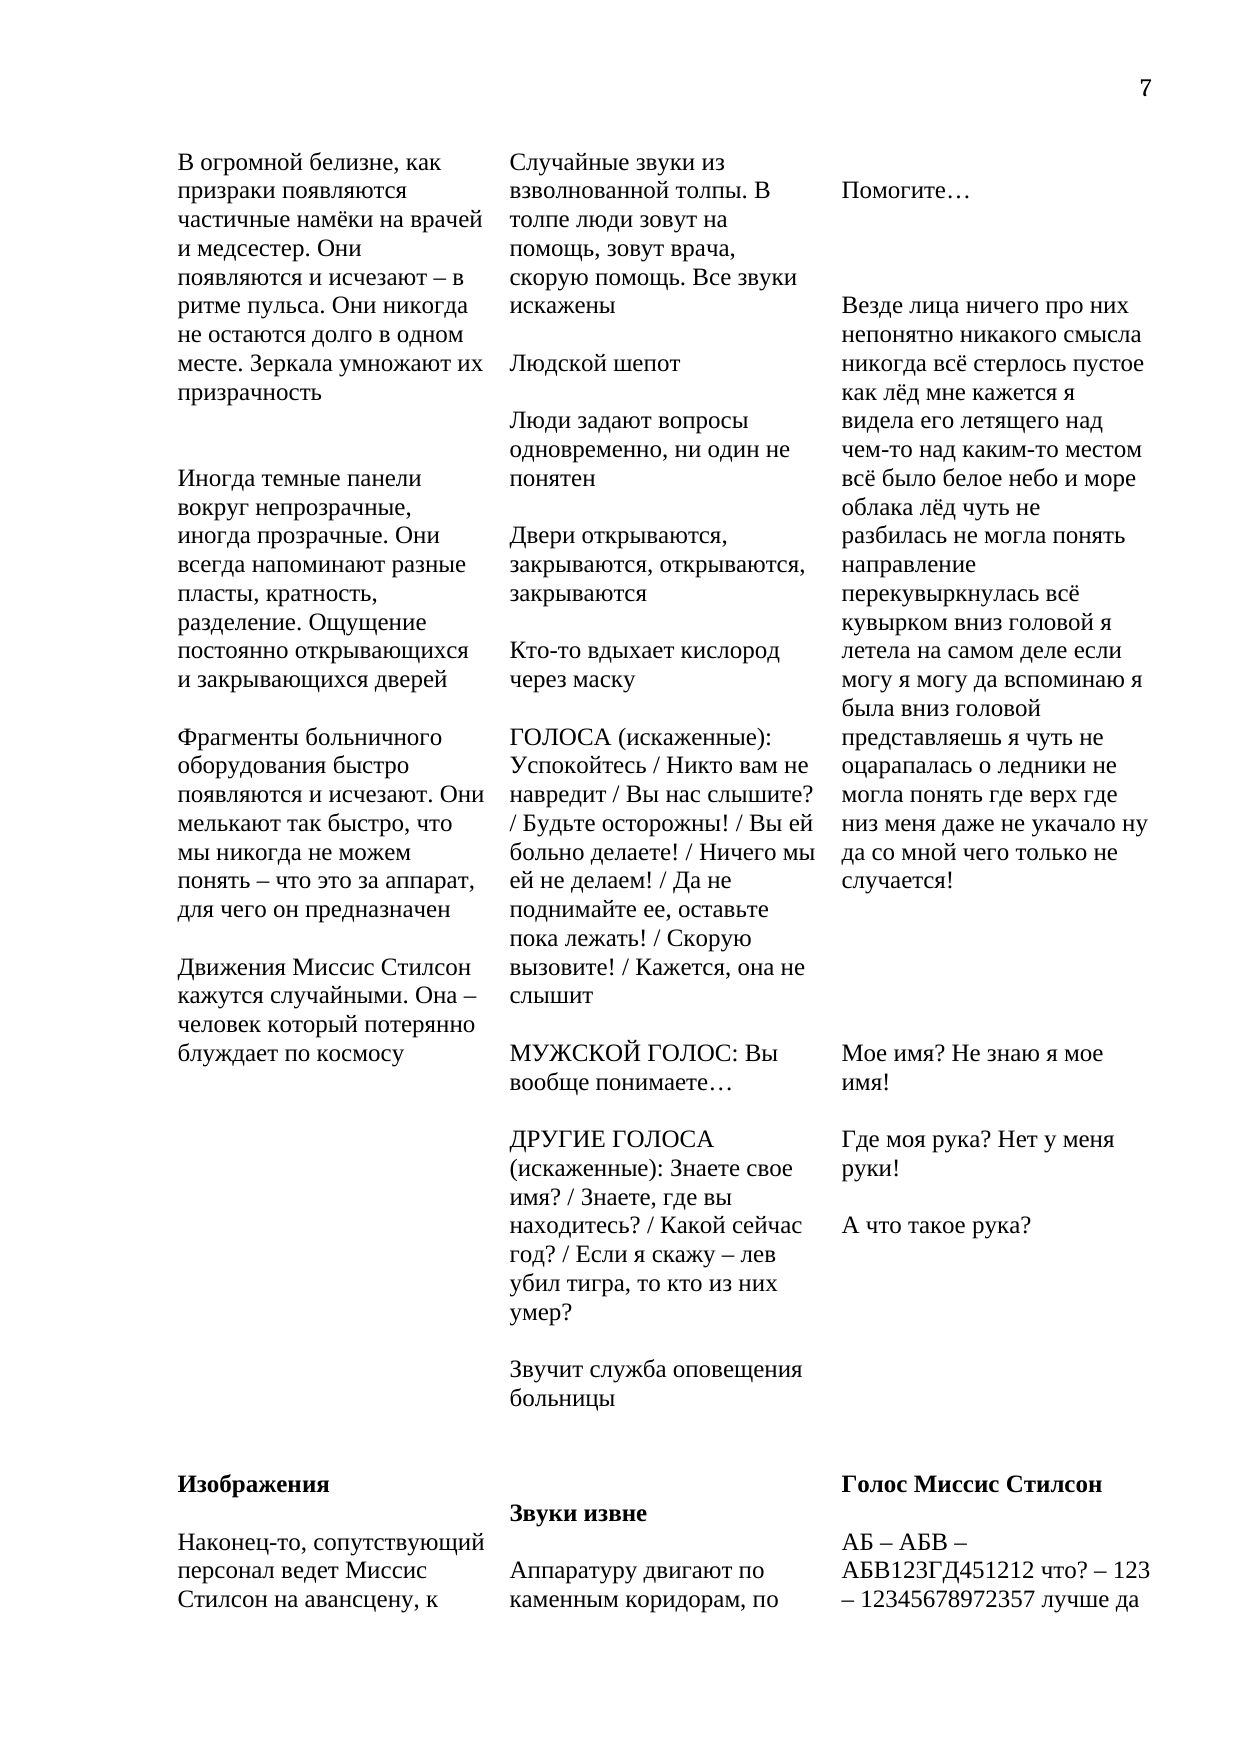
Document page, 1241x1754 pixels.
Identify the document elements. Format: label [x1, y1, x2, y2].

table_header [166, 118, 498, 1613]
table_header [830, 118, 1162, 1613]
table_header [498, 118, 830, 1613]
